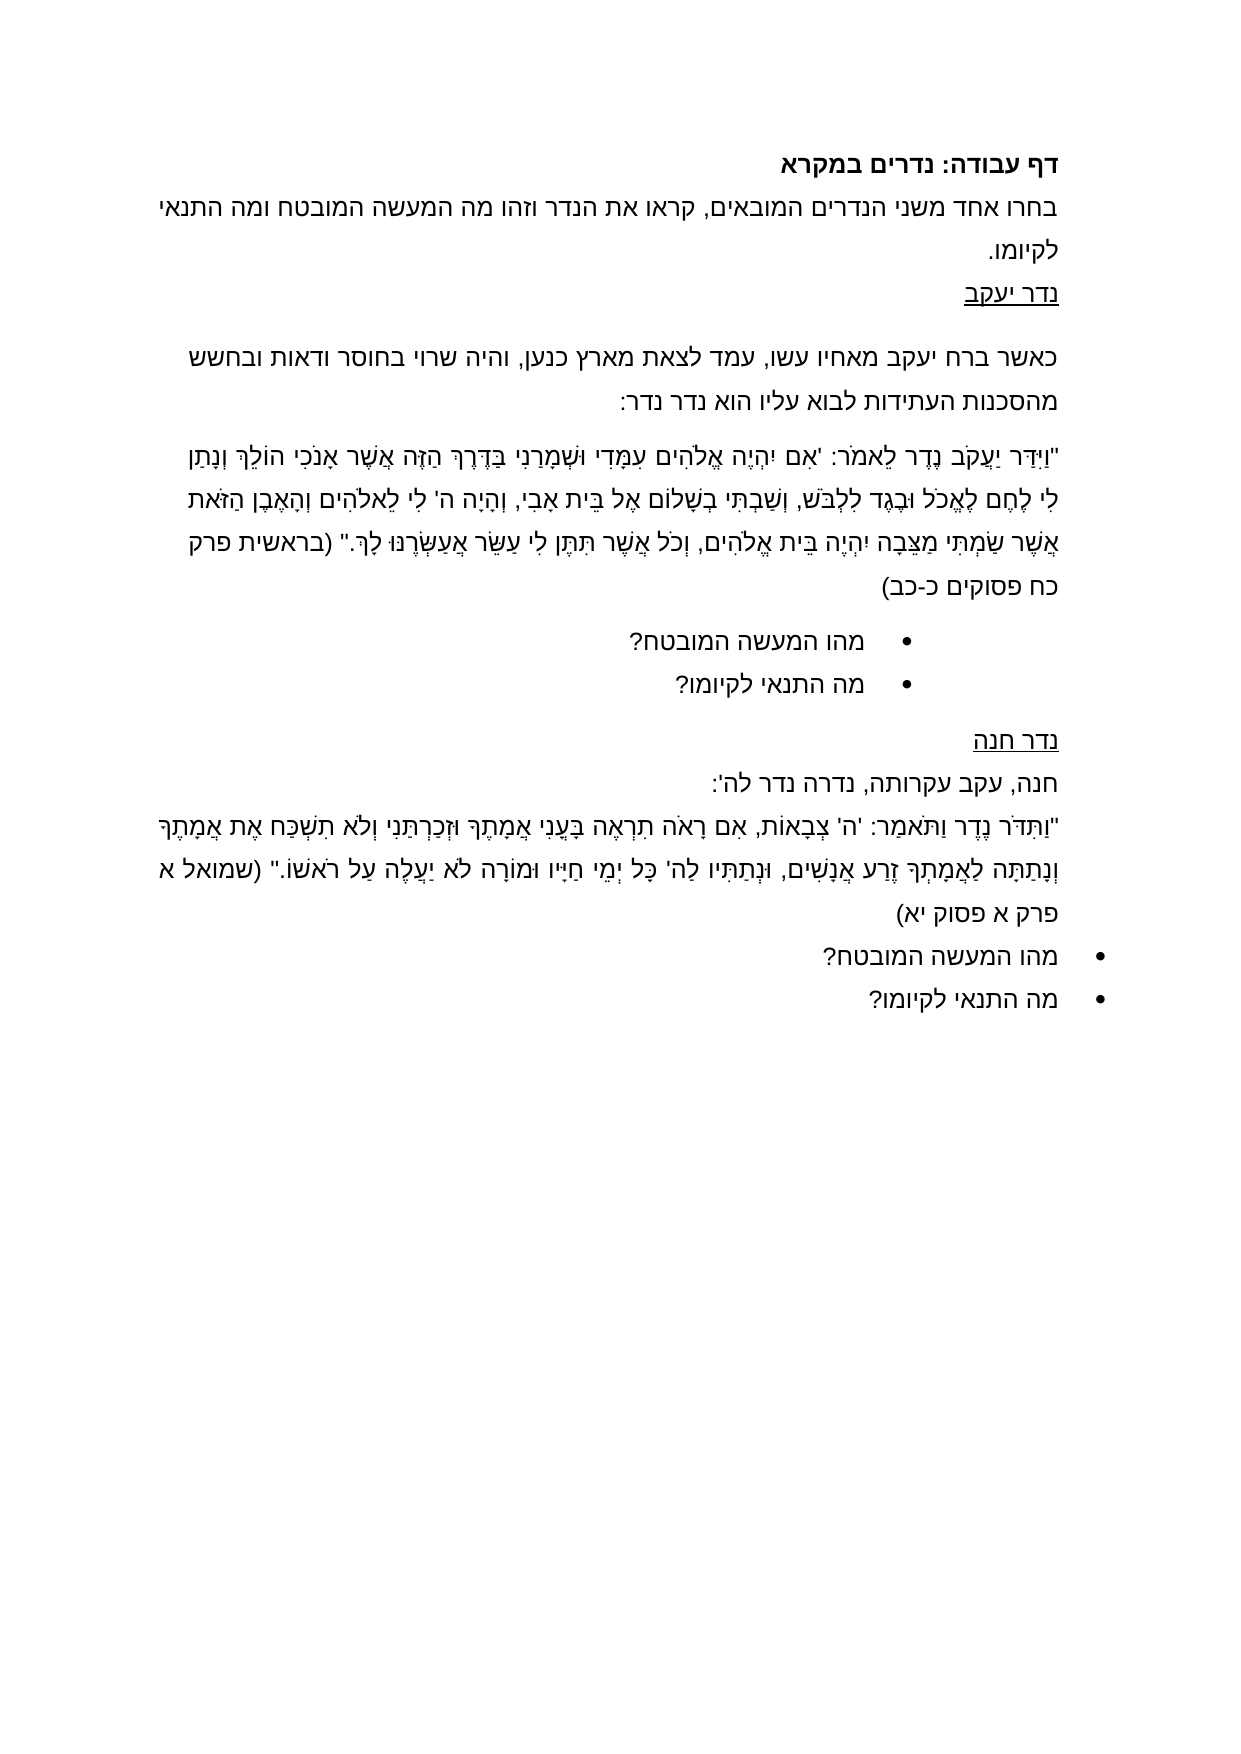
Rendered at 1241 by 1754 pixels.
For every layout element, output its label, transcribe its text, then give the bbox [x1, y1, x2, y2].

list מהו המעשה המובטח? [187, 627, 903, 656]
list "וַתִּדֹּר נֶדֶר וַתֹּאמַר: 'ה' צְבָאוֹת, אִם רָאֹה תִרְאֶה בָּעֳנִי אֲמָתֶךָ וּזְכַרְתַּנִי וְלֹא תִשְׁכַּח אֶת אֲמָתֶךָ וְנָתַתָּה לַאֲמָתְךָ זֶרַע אֲנָשִׁים, וּנְתַתִּיו לַה' כָּל יְמֵי חַיָּיו וּמוֹרָה לֹא יַעֲלֶה עַל רֹאשׁוֹ." (שמואל א פרק א פסוק יא) [158, 812, 1059, 927]
list בחרו אחד משני הנדרים המובאים, קראו את הנדר וזהו מה המעשה המובטח ומה התנאי לקיומו. [158, 193, 1059, 265]
list חנה, עקב עקרותה, נדרה נדר לה': [158, 769, 1059, 798]
list מה התנאי לקיומו? [187, 670, 903, 699]
list מה התנאי לקיומו? [158, 985, 1096, 1014]
list נדר יעקב [158, 279, 1059, 308]
list נדר חנה [158, 726, 1059, 755]
list דף עבודה: נדרים במקרא [158, 150, 1059, 179]
text "וַיִּדַּר יַעֲקֹב נֶדֶר לֵאמֹר: 'אִם יִהְיֶה אֱלֹהִים עִמָּדִי וּשְׁמָרַנִי בַּדֶּרֶךְ הַזֶּה אֲשֶׁר אָנֹכִי הוֹלֵךְ וְנָתַן לִי לֶחֶם לֶאֱכֹל וּבֶגֶד לִלְבֹּשׁ, וְשַׁבְתִּי בְשָׁלוֹם אֶל בֵּית אָבִי, וְהָיָה ה' לִי לֵאלֹהִים וְהָאֶבֶן הַזֹּאת אֲשֶׁר שַׂמְתִּי מַצֵּבָה יִהְיֶה בֵּית אֱלֹהִים, וְכֹל אֲשֶׁר תִּתֶּן לִי עַשֵּׂר אֲעַשְּׂרֶנּוּ לָךְ." (בראשית פרק כח פסוקים כ-כב) [187, 442, 1059, 600]
list מהו המעשה המובטח? [158, 942, 1096, 971]
text כאשר ברח יעקב מאחיו עשו, עמד לצאת מארץ כנען, והיה שרוי בחוסר ודאות ובחשש מהסכנות העתידות לבוא עליו הוא נדר נדר: [187, 343, 1059, 415]
